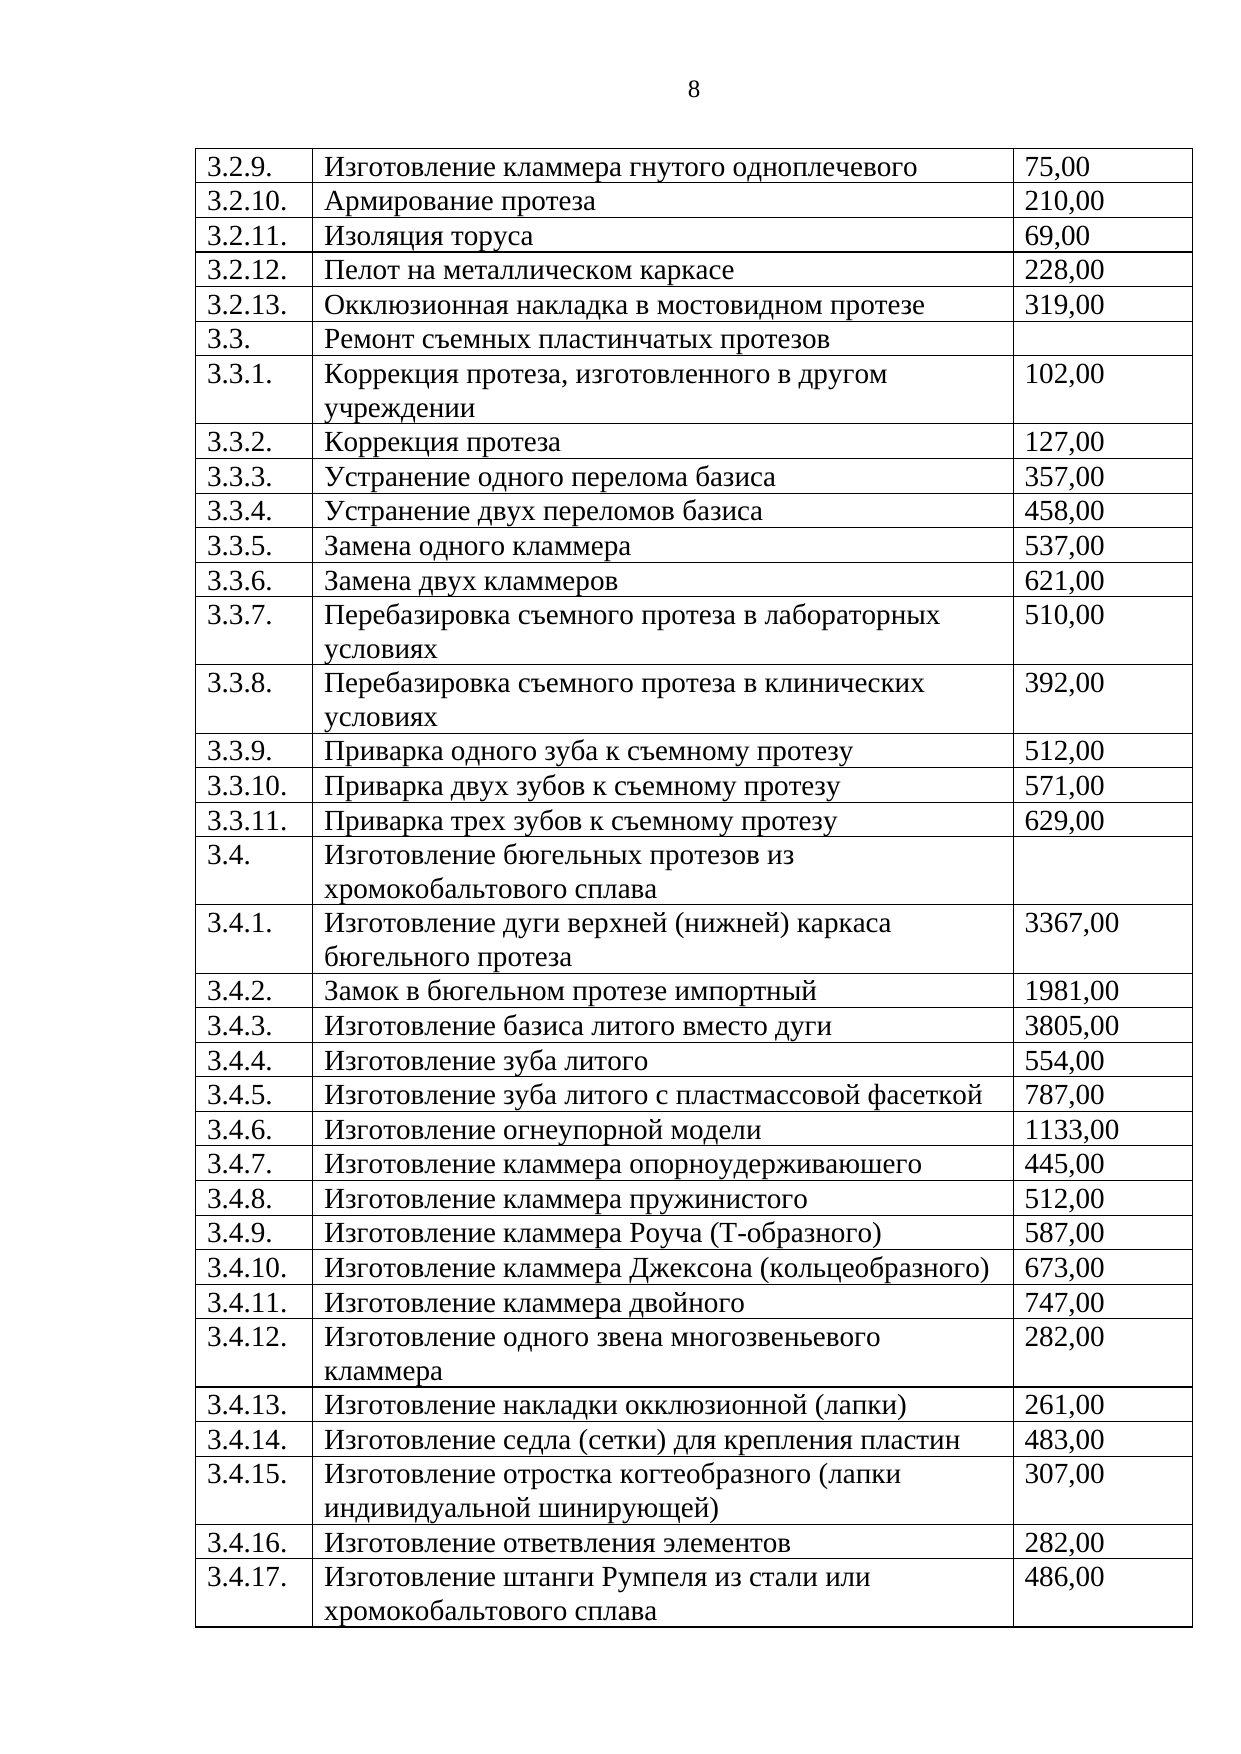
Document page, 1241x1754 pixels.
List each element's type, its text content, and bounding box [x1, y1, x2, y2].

table_cell 3.4.16. [196, 1525, 312, 1558]
table_cell Окклюзионная накладка в мостовидном протезе [313, 287, 1013, 321]
table_cell Коррекция протеза [313, 424, 1013, 458]
table_cell 3.4.15. [196, 1457, 312, 1524]
table_cell 787,00 [1014, 1077, 1192, 1111]
table_cell Приварка одного зуба к съемному протезу [313, 734, 1013, 767]
table_cell 357,00 [1014, 459, 1192, 492]
table_cell 3.3.5. [196, 528, 312, 562]
table_cell 307,00 [1014, 1457, 1192, 1524]
table_cell Изготовление зуба литого с пластмассовой фасеткой [313, 1077, 1013, 1111]
table_cell Замена одного кламмера [313, 528, 1013, 562]
table_cell Пелот на металлическом каркасе [313, 253, 1013, 286]
table_cell 3.4.14. [196, 1422, 312, 1456]
table_cell Перебазировка съемного протеза в клинических условиях [313, 665, 1013, 732]
table_cell 673,00 [1014, 1250, 1192, 1284]
table_cell 3.3.2. [196, 424, 312, 458]
table_cell 1981,00 [1014, 974, 1192, 1007]
table_cell 1133,00 [1014, 1112, 1192, 1145]
table_cell 629,00 [1014, 803, 1192, 836]
table_cell Замена двух кламмеров [313, 563, 1013, 596]
table_cell 261,00 [1014, 1388, 1192, 1421]
table_cell 210,00 [1014, 183, 1192, 217]
table_cell Устранение одного перелома базиса [313, 459, 1013, 492]
table_cell 3.4.11. [196, 1285, 312, 1318]
table_cell 3.2.12. [196, 253, 312, 286]
table_cell 3805,00 [1014, 1008, 1192, 1042]
table_cell Изготовление кламмера пружинистого [313, 1181, 1013, 1214]
table_cell 3.3.6. [196, 563, 312, 596]
table_cell Изготовление одного звена многозвеньевого кламмера [313, 1319, 1013, 1386]
table_cell 228,00 [1014, 253, 1192, 286]
table_cell 3.4.6. [196, 1112, 312, 1145]
table_cell [1014, 837, 1192, 904]
table_cell 3.4.9. [196, 1216, 312, 1249]
table_cell 510,00 [1014, 597, 1192, 664]
table_cell Изготовление бюгельных протезов из хромокобальтового сплава [313, 837, 1013, 904]
table_cell 3.3. [196, 322, 312, 355]
table_cell 3.4.13. [196, 1388, 312, 1421]
table_cell 3.2.9. [196, 149, 312, 182]
table_cell Изготовление отростка когтеобразного (лапки индивидуальной шинирующей) [313, 1457, 1013, 1524]
table_cell 282,00 [1014, 1525, 1192, 1558]
table_cell 621,00 [1014, 563, 1192, 596]
table_cell Замок в бюгельном протезе импортный [313, 974, 1013, 1007]
table_cell Изготовление кламмера опорноудерживаюшего [313, 1146, 1013, 1180]
table_cell 3.4.2. [196, 974, 312, 1007]
table_cell 3.4. [196, 837, 312, 904]
table_cell 319,00 [1014, 287, 1192, 321]
table_cell Изготовление зуба литого [313, 1043, 1013, 1076]
table_cell 3367,00 [1014, 905, 1192, 972]
table_cell Приварка трех зубов к съемному протезу [313, 803, 1013, 836]
table_cell 3.4.5. [196, 1077, 312, 1111]
table_cell Изоляция торуса [313, 218, 1013, 251]
table_cell 3.2.11. [196, 218, 312, 251]
table_cell 392,00 [1014, 665, 1192, 732]
table_cell Перебазировка съемного протеза в лабораторных условиях [313, 597, 1013, 664]
table_cell 512,00 [1014, 734, 1192, 767]
table_cell 3.4.3. [196, 1008, 312, 1042]
table_cell Устранение двух переломов базиса [313, 494, 1013, 527]
table_cell 3.3.7. [196, 597, 312, 664]
table_cell Изготовление штанги Румпеля из стали или хромокобальтового сплава [313, 1559, 1013, 1626]
table_cell 3.3.11. [196, 803, 312, 836]
table_cell 486,00 [1014, 1559, 1192, 1626]
table_cell 102,00 [1014, 356, 1192, 423]
table_cell Изготовление накладки окклюзионной (лапки) [313, 1388, 1013, 1421]
table_cell 537,00 [1014, 528, 1192, 562]
table_cell 282,00 [1014, 1319, 1192, 1386]
table_cell 3.4.7. [196, 1146, 312, 1180]
table_cell 3.2.13. [196, 287, 312, 321]
table_cell 512,00 [1014, 1181, 1192, 1214]
table_cell 554,00 [1014, 1043, 1192, 1076]
table_cell Изготовление кламмера двойного [313, 1285, 1013, 1318]
table_cell Изготовление дуги верхней (нижней) каркаса бюгельного протеза [313, 905, 1013, 972]
table_cell 3.3.10. [196, 768, 312, 802]
table_cell 127,00 [1014, 424, 1192, 458]
table_cell 3.4.1. [196, 905, 312, 972]
table_cell 3.4.8. [196, 1181, 312, 1214]
table_cell Изготовление кламмера Роуча (Т-образного) [313, 1216, 1013, 1249]
table_cell Изготовление седла (сетки) для крепления пластин [313, 1422, 1013, 1456]
table_cell 571,00 [1014, 768, 1192, 802]
table_cell Изготовление кламмера Джексона (кольцеобразного) [313, 1250, 1013, 1284]
table_cell [1014, 322, 1192, 355]
table_cell 3.3.8. [196, 665, 312, 732]
table_cell 3.4.12. [196, 1319, 312, 1386]
table_cell Армирование протеза [313, 183, 1013, 217]
table_cell Приварка двух зубов к съемному протезу [313, 768, 1013, 802]
table_cell Коррекция протеза, изготовленного в другом учреждении [313, 356, 1013, 423]
table_cell 3.3.9. [196, 734, 312, 767]
table_cell 458,00 [1014, 494, 1192, 527]
table_cell 75,00 [1014, 149, 1192, 182]
table_cell Ремонт съемных пластинчатых протезов [313, 322, 1013, 355]
table_cell 3.3.4. [196, 494, 312, 527]
table_cell Изготовление базиса литого вместо дуги [313, 1008, 1013, 1042]
table_cell 587,00 [1014, 1216, 1192, 1249]
table_cell 3.3.1. [196, 356, 312, 423]
table_cell 3.4.17. [196, 1559, 312, 1626]
table_cell Изготовление огнеупорной модели [313, 1112, 1013, 1145]
table_cell Изготовление кламмера гнутого одноплечевого [313, 149, 1013, 182]
table_cell 3.4.10. [196, 1250, 312, 1284]
table_cell 3.3.3. [196, 459, 312, 492]
table_cell 3.4.4. [196, 1043, 312, 1076]
table_cell Изготовление ответвления элементов [313, 1525, 1013, 1558]
table_cell 3.2.10. [196, 183, 312, 217]
table_cell 69,00 [1014, 218, 1192, 251]
table_cell 747,00 [1014, 1285, 1192, 1318]
table_cell 445,00 [1014, 1146, 1192, 1180]
table_cell 483,00 [1014, 1422, 1192, 1456]
